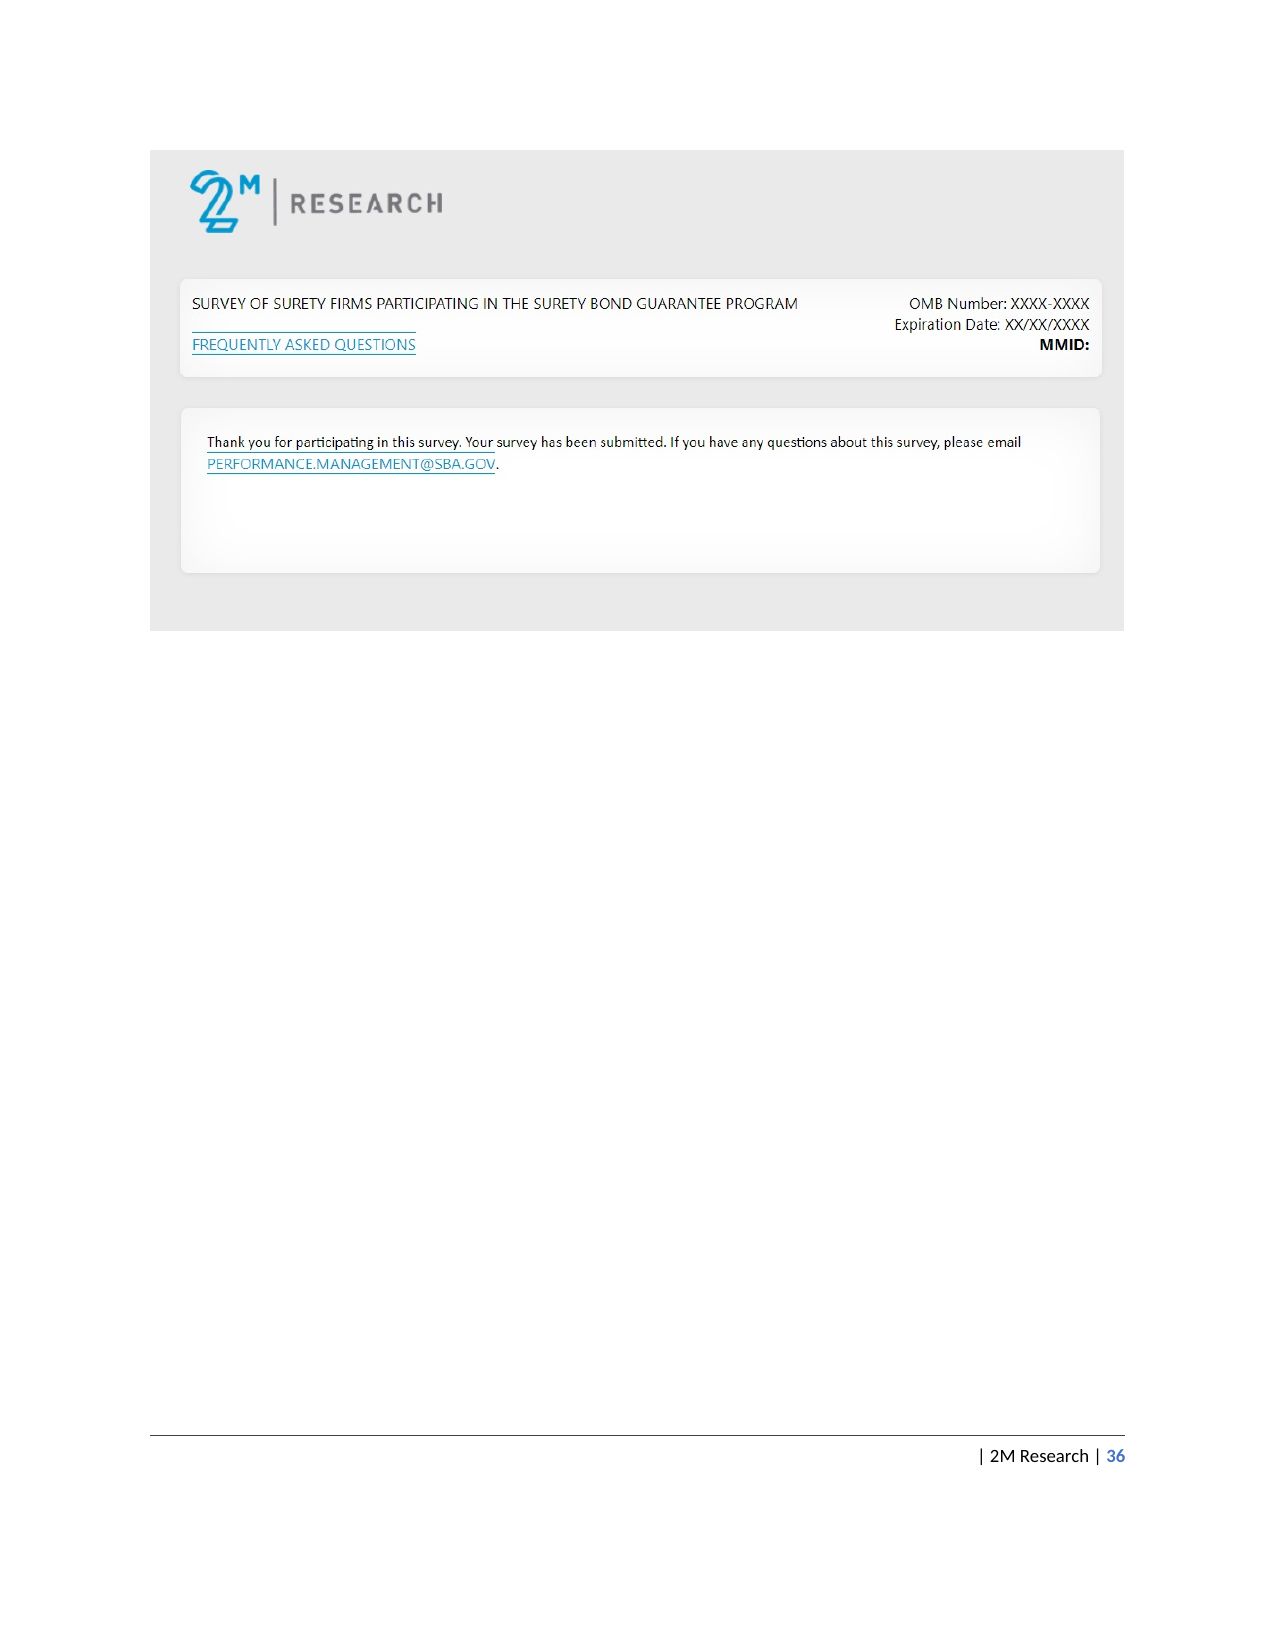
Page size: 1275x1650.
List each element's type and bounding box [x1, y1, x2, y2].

picture [150, 150, 1124, 631]
